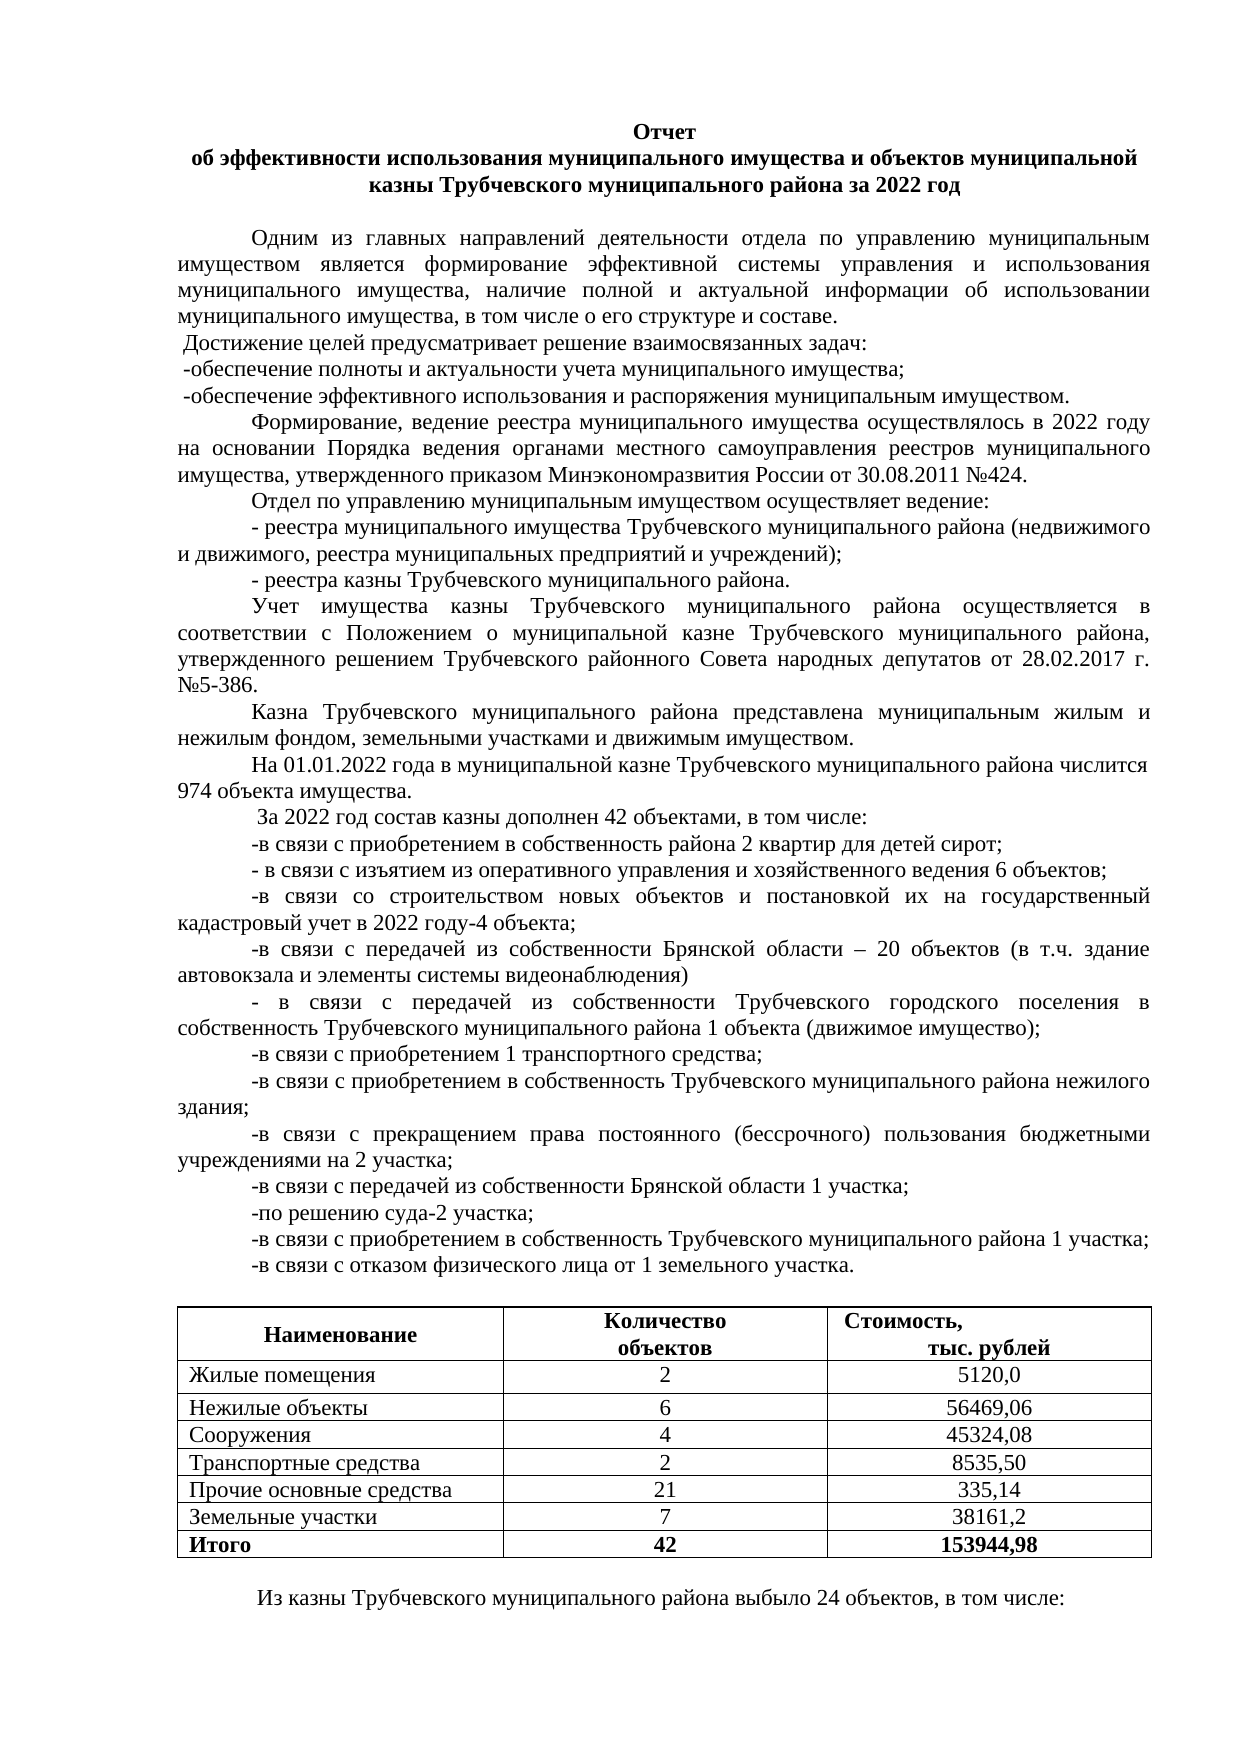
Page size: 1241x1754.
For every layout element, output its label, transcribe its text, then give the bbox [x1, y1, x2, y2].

text -в связи с приобретением в собственность Трубчевского муниципального района нежилого здания; [177, 1067, 1152, 1119]
table_cell 5120,0 [828, 1361, 1151, 1393]
table_cell Транспортные средства [178, 1449, 503, 1475]
table_cell 335,14 [828, 1476, 1151, 1502]
table_cell Нежилые объекты [178, 1394, 503, 1420]
text -по решению суда-2 участка; [177, 1199, 1152, 1225]
text Учет имущества казны Трубчевского муниципального района осуществляется в соответствии с Положением о муниципальной казне Трубчевского муниципального района, утвержденного решением Трубчевского районного Совета народных депутатов от 28.02.2017 г. №5-386. [177, 592, 1152, 698]
text -обеспечение полноты и актуальности учета муниципального имущества; [177, 355, 1152, 382]
text - реестра муниципального имущества Трубчевского муниципального района (недвижимого и движимого, реестра муниципальных предприятий и учреждений); [177, 513, 1152, 566]
table_cell 2 [504, 1449, 827, 1475]
text Отчет [177, 118, 1152, 144]
text -в связи с приобретением в собственность района 2 квартир для детей сирот; [177, 830, 1152, 856]
table_cell Земельные участки [178, 1503, 503, 1530]
table_cell 56469,06 [828, 1394, 1151, 1420]
text Формирование, ведение реестра муниципального имущества осуществлялось в 2022 году на основании Порядка ведения органами местного самоуправления реестров муниципального имущества, утвержденного приказом Минэкономразвития России от 30.08.2011 №424. [177, 408, 1152, 487]
text Из казны Трубчевского муниципального района выбыло 24 объектов, в том числе: [177, 1584, 1152, 1611]
text - в связи с передачей из собственности Трубчевского городского поселения в собственность Трубчевского муниципального района 1 объекта (движимое имущество); [177, 988, 1152, 1041]
text -в связи с приобретением 1 транспортного средства; [177, 1041, 1152, 1067]
table_cell 6 [504, 1394, 827, 1420]
text Отдел по управлению муниципальным имуществом осуществляет ведение: [177, 487, 1152, 513]
text -в связи с передачей из собственности Брянской области 1 участка; [177, 1172, 1152, 1199]
text На 01.01.2022 года в муниципальной казне Трубчевского муниципального района числится 974 объекта имущества. [177, 751, 1152, 803]
table_cell 8535,50 [828, 1449, 1151, 1475]
text За 2022 год состав казны дополнен 42 объектами, в том числе: [177, 803, 1152, 830]
table_cell 38161,2 [828, 1503, 1151, 1530]
table_cell 42 [504, 1531, 827, 1557]
table_cell 45324,08 [828, 1421, 1151, 1447]
text об эффективности использования муниципального имущества и объектов муниципальной казны Трубчевского муниципального района за 2022 год [177, 144, 1152, 197]
table_cell 21 [504, 1476, 827, 1502]
text Одним из главных направлений деятельности отдела по управлению муниципальным имуществом является формирование эффективной системы управления и использования муниципального имущества, наличие полной и актуальной информации об использовании муниципального имущества, в том числе о его структуре и составе. [177, 223, 1152, 329]
table_cell 7 [504, 1503, 827, 1530]
text Казна Трубчевского муниципального района представлена муниципальным жилым и нежилым фондом, земельными участками и движимым имуществом. [177, 698, 1152, 751]
table_header Количество объектов [504, 1308, 827, 1360]
text -в связи с передачей из собственности Брянской области – 20 объектов (в т.ч. здание автовокзала и элементы системы видеонаблюдения) [177, 935, 1152, 988]
table_header Стоимость, тыс. рублей [828, 1308, 1151, 1360]
table_cell Итого [178, 1531, 503, 1557]
table_cell Сооружения [178, 1421, 503, 1447]
text -в связи со строительством новых объектов и постановкой их на государственный кадастровый учет в 2022 году-4 объекта; [177, 882, 1152, 935]
table_cell 2 [504, 1361, 827, 1393]
table_cell 4 [504, 1421, 827, 1447]
text - реестра казны Трубчевского муниципального района. [177, 566, 1152, 592]
table_cell Прочие основные средства [178, 1476, 503, 1502]
text -обеспечение эффективного использования и распоряжения муниципальным имуществом. [177, 382, 1152, 408]
table_header Наименование [178, 1308, 503, 1360]
table_cell 153944,98 [828, 1531, 1151, 1557]
table_cell Жилые помещения [178, 1361, 503, 1393]
text -в связи с приобретением в собственность Трубчевского муниципального района 1 участка; [177, 1225, 1152, 1251]
text - в связи с изъятием из оперативного управления и хозяйственного ведения 6 объектов; [177, 856, 1152, 882]
text -в связи с отказом физического лица от 1 земельного участка. [177, 1251, 1152, 1278]
text Достижение целей предусматривает решение взаимосвязанных задач: [177, 329, 1152, 355]
text -в связи с прекращением права постоянного (бессрочного) пользования бюджетными учреждениями на 2 участка; [177, 1119, 1152, 1172]
